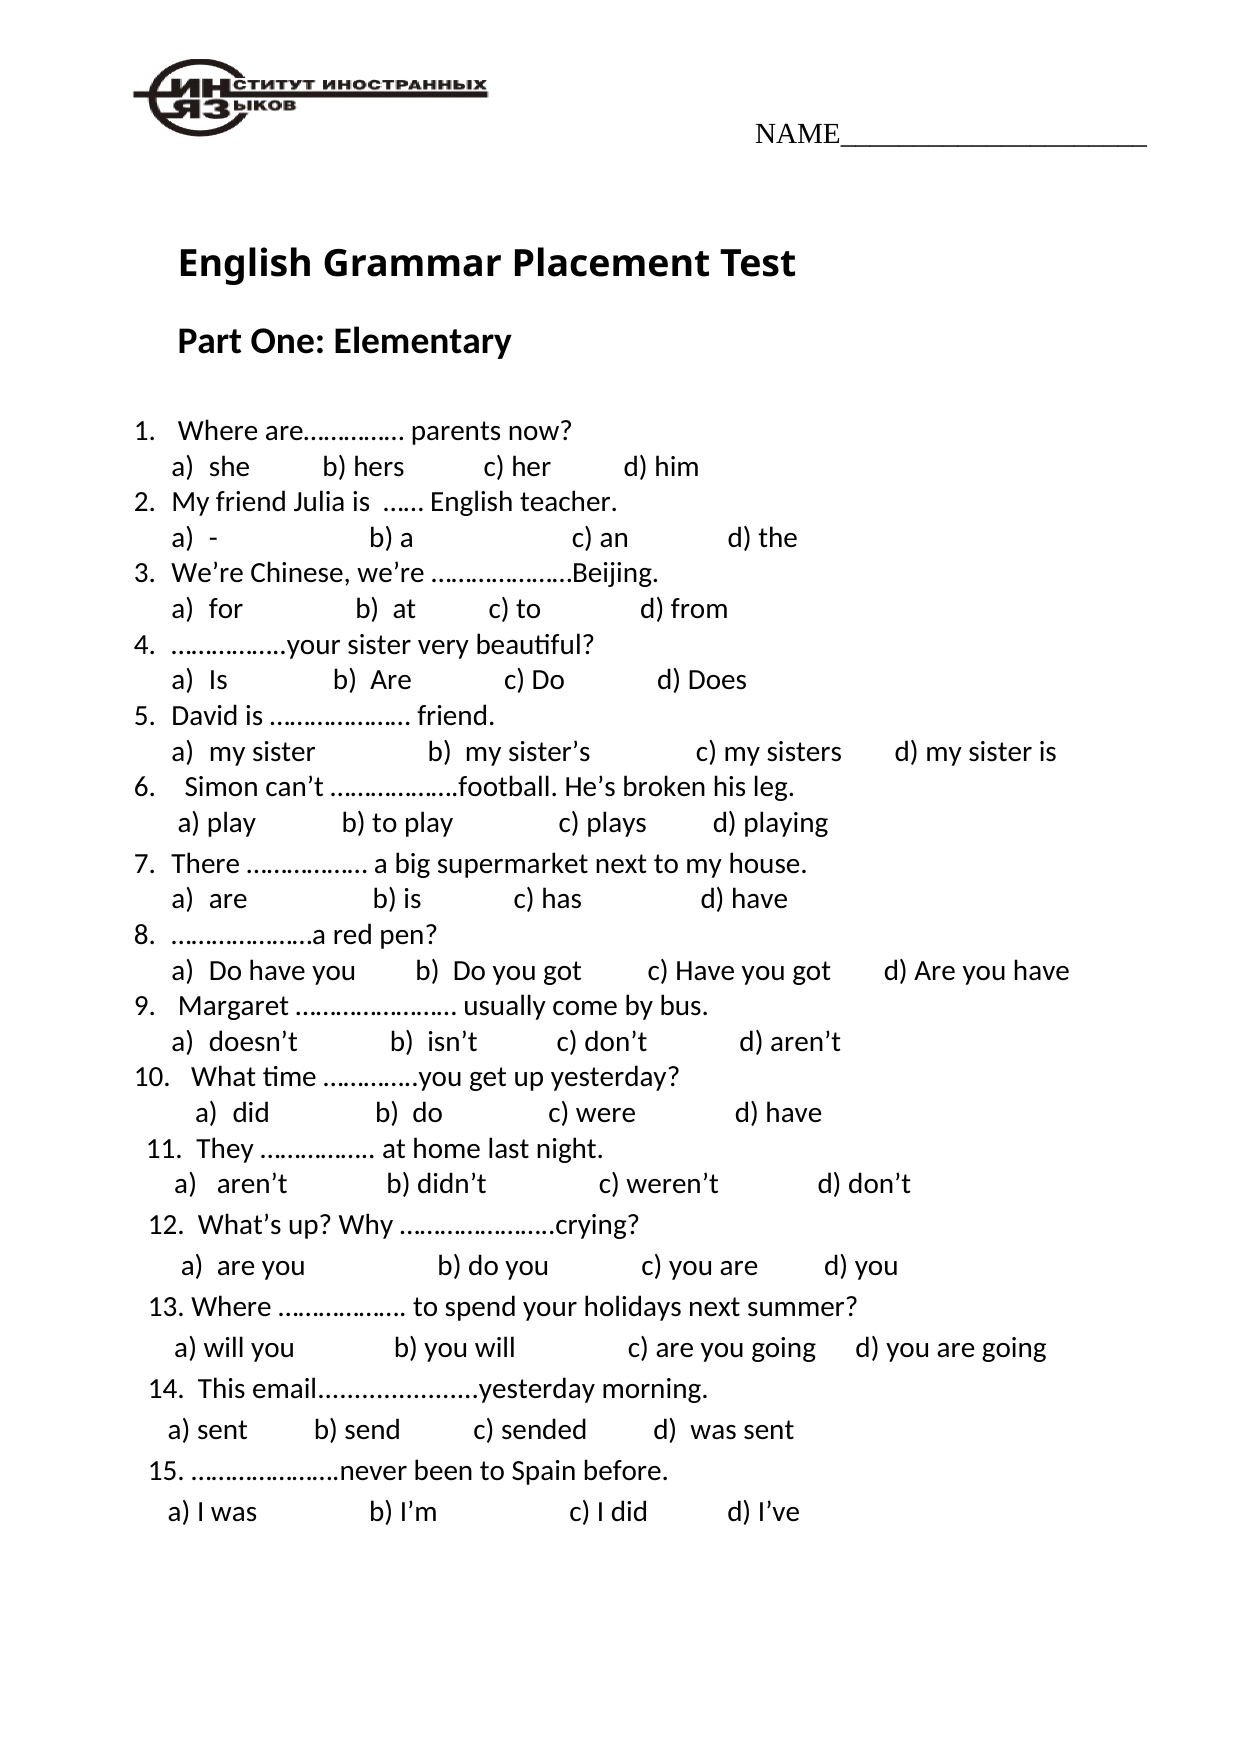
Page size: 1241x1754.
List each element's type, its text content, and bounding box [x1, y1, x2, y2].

list 14. This email......................yesterday morning. [148, 1370, 1184, 1406]
list Is b) Are c) Do d) Does [171, 661, 1167, 697]
list a) I was b) I’m c) I did d) I’ve [148, 1493, 1184, 1528]
list What time …………..you get up yesterday? [134, 1058, 1167, 1094]
list ……………..your sister very beautiful? [134, 626, 1167, 661]
list a) aren’t b) didn’t c) weren’t d) don’t 12. What’s up? Why …………………..crying? [148, 1165, 1184, 1242]
list They …………….. at home last night. [146, 1130, 1184, 1165]
list …………………a red pen? [134, 916, 1167, 952]
list David is ………………… friend. [134, 697, 1167, 733]
subtitle English Grammar Placement Test [177, 179, 1167, 287]
list for b) at c) to d) from [171, 590, 1167, 626]
list My friend Julia is …… English teacher. [134, 483, 1167, 519]
subtitle NAME_____________________ [133, 59, 1167, 150]
list Margaret …………………… usually come by bus. [134, 987, 1167, 1023]
list 15. ………………….never been to Spain before. [148, 1452, 1184, 1488]
list - b) a c) an d) the [171, 519, 1167, 554]
list Do have you b) Do you got c) Have you got d) Are you have [171, 952, 1167, 987]
list doesn’t b) isn’t c) don’t d) aren’t [171, 1023, 1167, 1058]
list a) play b) to play c) plays d) playing [177, 804, 1167, 839]
list There ……………… a big supermarket next to my house. [134, 845, 1167, 880]
list she b) hers c) her d) him [171, 448, 1167, 483]
list Where are…………… parents now? [134, 412, 1167, 448]
list Simon can’t ……………….football. He’s broken his leg. [134, 768, 1167, 804]
list my sister b) my sister’s c) my sisters d) my sister is [171, 733, 1167, 768]
subtitle Part One: Elementary [177, 317, 1167, 362]
list We’re Chinese, we’re …………………Beijing. [134, 554, 1167, 590]
list are b) is c) has d) have [171, 880, 1167, 916]
list a) are you b) do you c) you are d) you [148, 1247, 1184, 1283]
list a) sent b) send c) sended d) was sent [148, 1411, 1184, 1447]
list a) will you b) you will c) are you going d) you are going [148, 1329, 1184, 1365]
list 13. Where ………………. to spend your holidays next summer? [148, 1288, 1184, 1324]
list did b) do c) were d) have [195, 1094, 1167, 1130]
